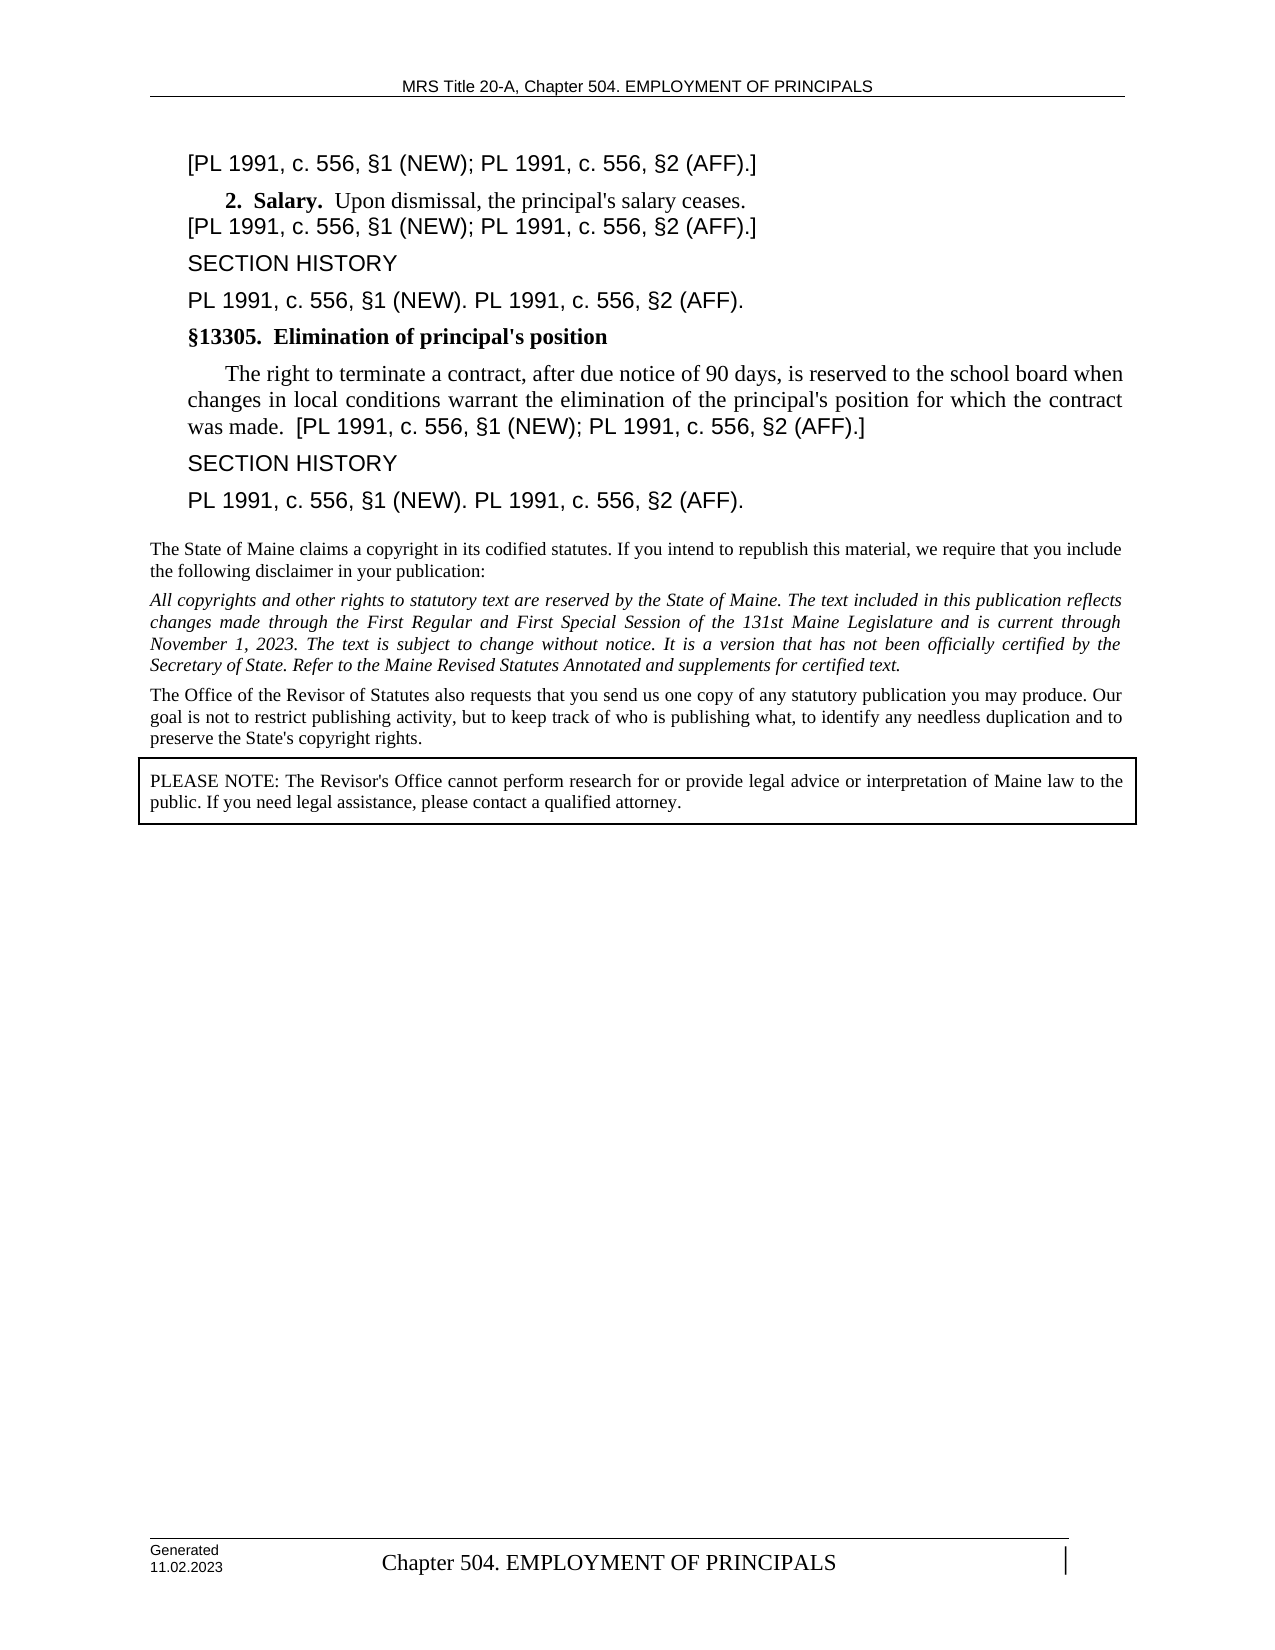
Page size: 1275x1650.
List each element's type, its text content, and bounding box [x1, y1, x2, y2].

text 2. Salary. Upon dismissal, the principal's salary ceases. [187, 187, 1125, 213]
text PLEASE NOTE: The Revisor's Office cannot perform research for or provide legal advice or interpretation of Maine law to the public. If you need legal assistance, please contact a qualified attorney. [140, 759, 1135, 823]
text [PL 1991, c. 556, §1 (NEW); PL 1991, c. 556, §2 (AFF).] [187, 150, 1125, 176]
text The right to terminate a contract, after due notice of 90 days, is reserved to the school board when changes in local conditions warrant the elimination of the principal's position for which the contract was made. [PL 1991, c. 556, §1 (NEW); PL 1991, c. 556, §2 (AFF).] [187, 360, 1125, 439]
text PL 1991, c. 556, §1 (NEW). PL 1991, c. 556, §2 (AFF). [187, 487, 1125, 513]
text SECTION HISTORY [187, 450, 1125, 476]
text The State of Maine claims a copyright in its codified statutes. If you intend to republish this material, we require that you include the following disclaimer in your publication: [150, 538, 1125, 581]
text All copyrights and other rights to statutory text are reserved by the State of Maine. The text included in this publication reflects changes made through the First Regular and First Special Session of the 131st Maine Legislature and is current through November 1, 2023 . The text is subject to change without notice. It is a version that has not been officially certified by the Secretary of State. Refer to the Maine Revised Statutes Annotated and supplements for certified text. [150, 589, 1125, 676]
text §13305. Elimination of principal's position [187, 323, 1125, 350]
text [PL 1991, c. 556, §1 (NEW); PL 1991, c. 556, §2 (AFF).] [187, 213, 1125, 239]
text The Office of the Revisor of Statutes also requests that you send us one copy of any statutory publication you may produce. Our goal is not to restrict publishing activity, but to keep track of who is publishing what, to identify any needless duplication and to preserve the State's copyright rights. [150, 684, 1125, 749]
text PL 1991, c. 556, §1 (NEW). PL 1991, c. 556, §2 (AFF). [187, 287, 1125, 313]
text SECTION HISTORY [187, 250, 1125, 276]
